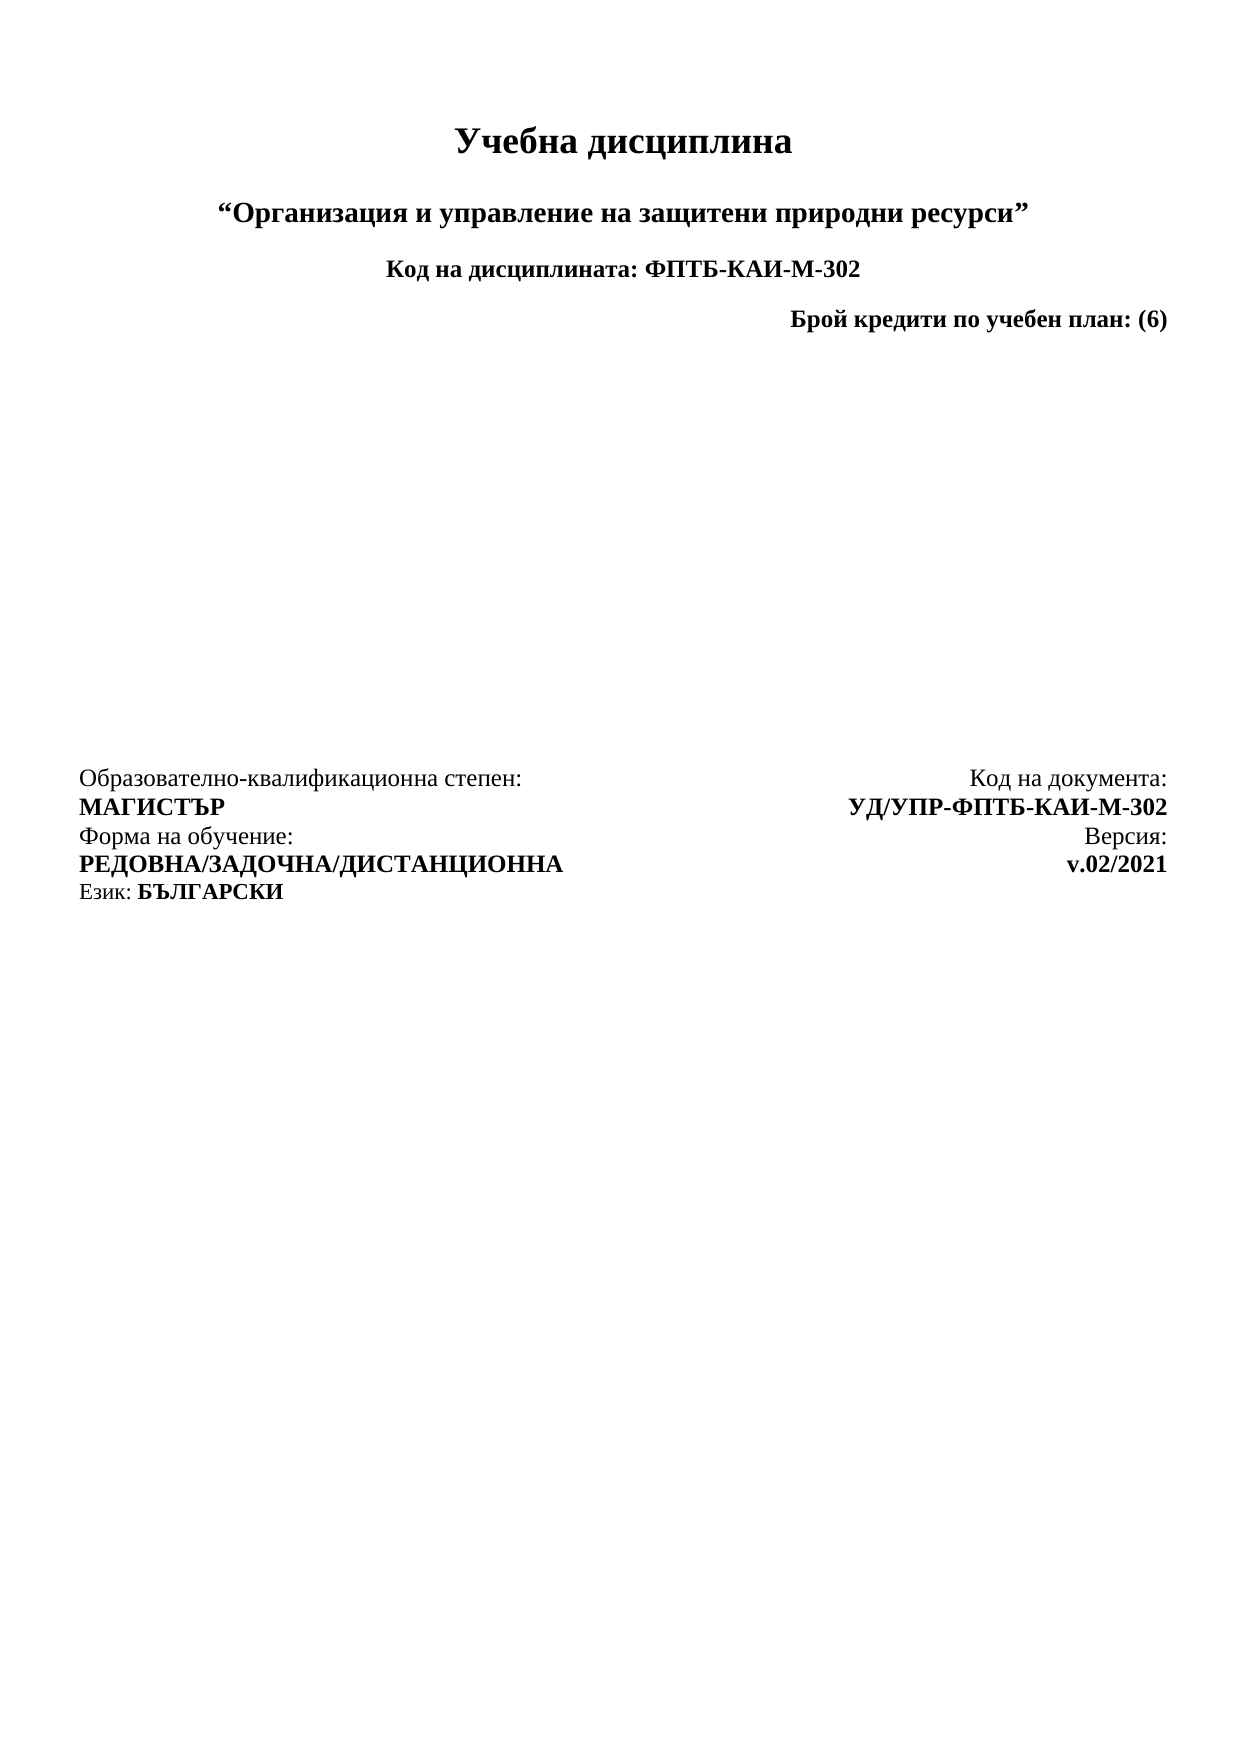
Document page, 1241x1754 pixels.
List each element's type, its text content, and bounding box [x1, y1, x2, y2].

table_cell Учебна дисциплина “Организация и управление на защитени природни ресурси” [68, 118, 1178, 228]
table_cell Форма на обучение: РЕДОВНА/ЗАДОЧНА/ДИСТАНЦИОННА Език: БЪЛГАРСКИ [68, 821, 618, 905]
table_cell Версия: v.02/2021 [618, 821, 1178, 905]
table_cell Образователно-квалификационна степен: МАГИСТЪР [68, 763, 618, 821]
table_cell Код на дисциплината: ФПТБ-КАИ-М-302 Брой кредити по учебен план: (6) [68, 228, 1178, 763]
table_cell Код на документа: УД/УПР-ФПТБ-КАИ-М-302 [618, 763, 1178, 821]
